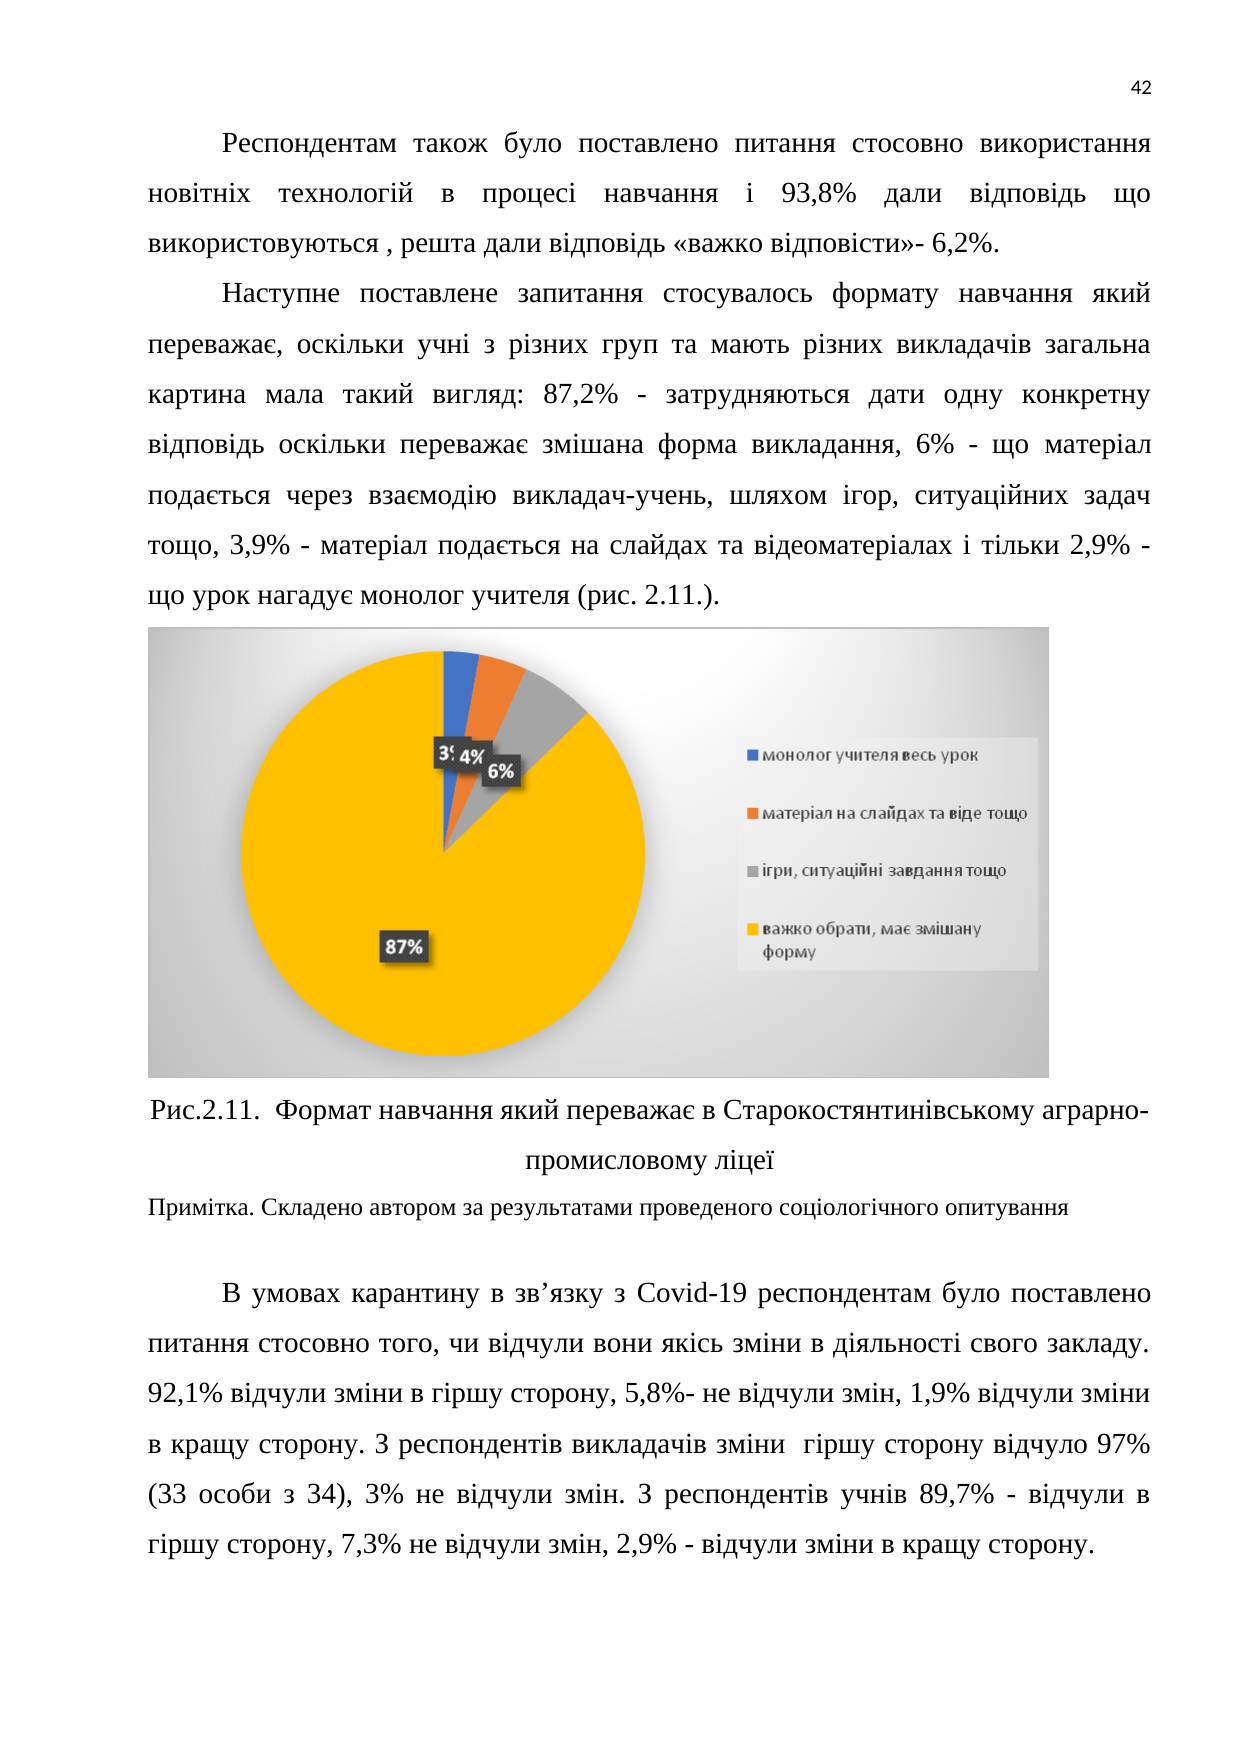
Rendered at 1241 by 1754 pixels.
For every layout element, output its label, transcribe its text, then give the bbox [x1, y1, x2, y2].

picture [147, 627, 1050, 1078]
text Респондентам також було поставлено питання стосовно використання новітніх технологій в процесі навчання і 93,8% дали відповідь що використовуються , решта дали відповідь «важко відповісти»- 6,2%. [148, 125, 1152, 259]
text Рис.2.11. Формат навчання який переважає в Старокостянтинівському аграрно-промисловому ліцеї [148, 1092, 1152, 1176]
text Наступне поставлене запитання стосувалось формату навчання який переважає, оскільки учні з різних груп та мають різних викладачів загальна картина мала такий вигляд: 87,2% - затрудняються дати одну конкретну відповідь оскільки переважає змішана форма викладання, 6% - що матеріал подається через взаємодію викладач-учень, шляхом ігор, ситуаційних задач тощо, 3,9% - матеріал подається на слайдах та відеоматеріалах і тільки 2,9% - що урок нагадує монолог учителя (рис. 2.11.). [148, 276, 1152, 611]
text В умовах карантину в зв’язку з Covid-19 респондентам було поставлено питання стосовно того, чи відчули вони якісь зміни в діяльності свого закладу. 92,1% відчули зміни в гіршу сторону, 5,8%- не відчули змін, 1,9% відчули зміни в кращу сторону. З респондентів викладачів зміни гіршу сторону відчуло 97% (33 особи з 34), 3% не відчули змін. З респондентів учнів 89,7% - відчули в гіршу сторону, 7,3% не відчули змін, 2,9% - відчули зміни в кращу сторону. [148, 1275, 1152, 1560]
text Примітка. Складено автором за результатами проведеного соціологічного опитування [148, 1192, 1152, 1221]
